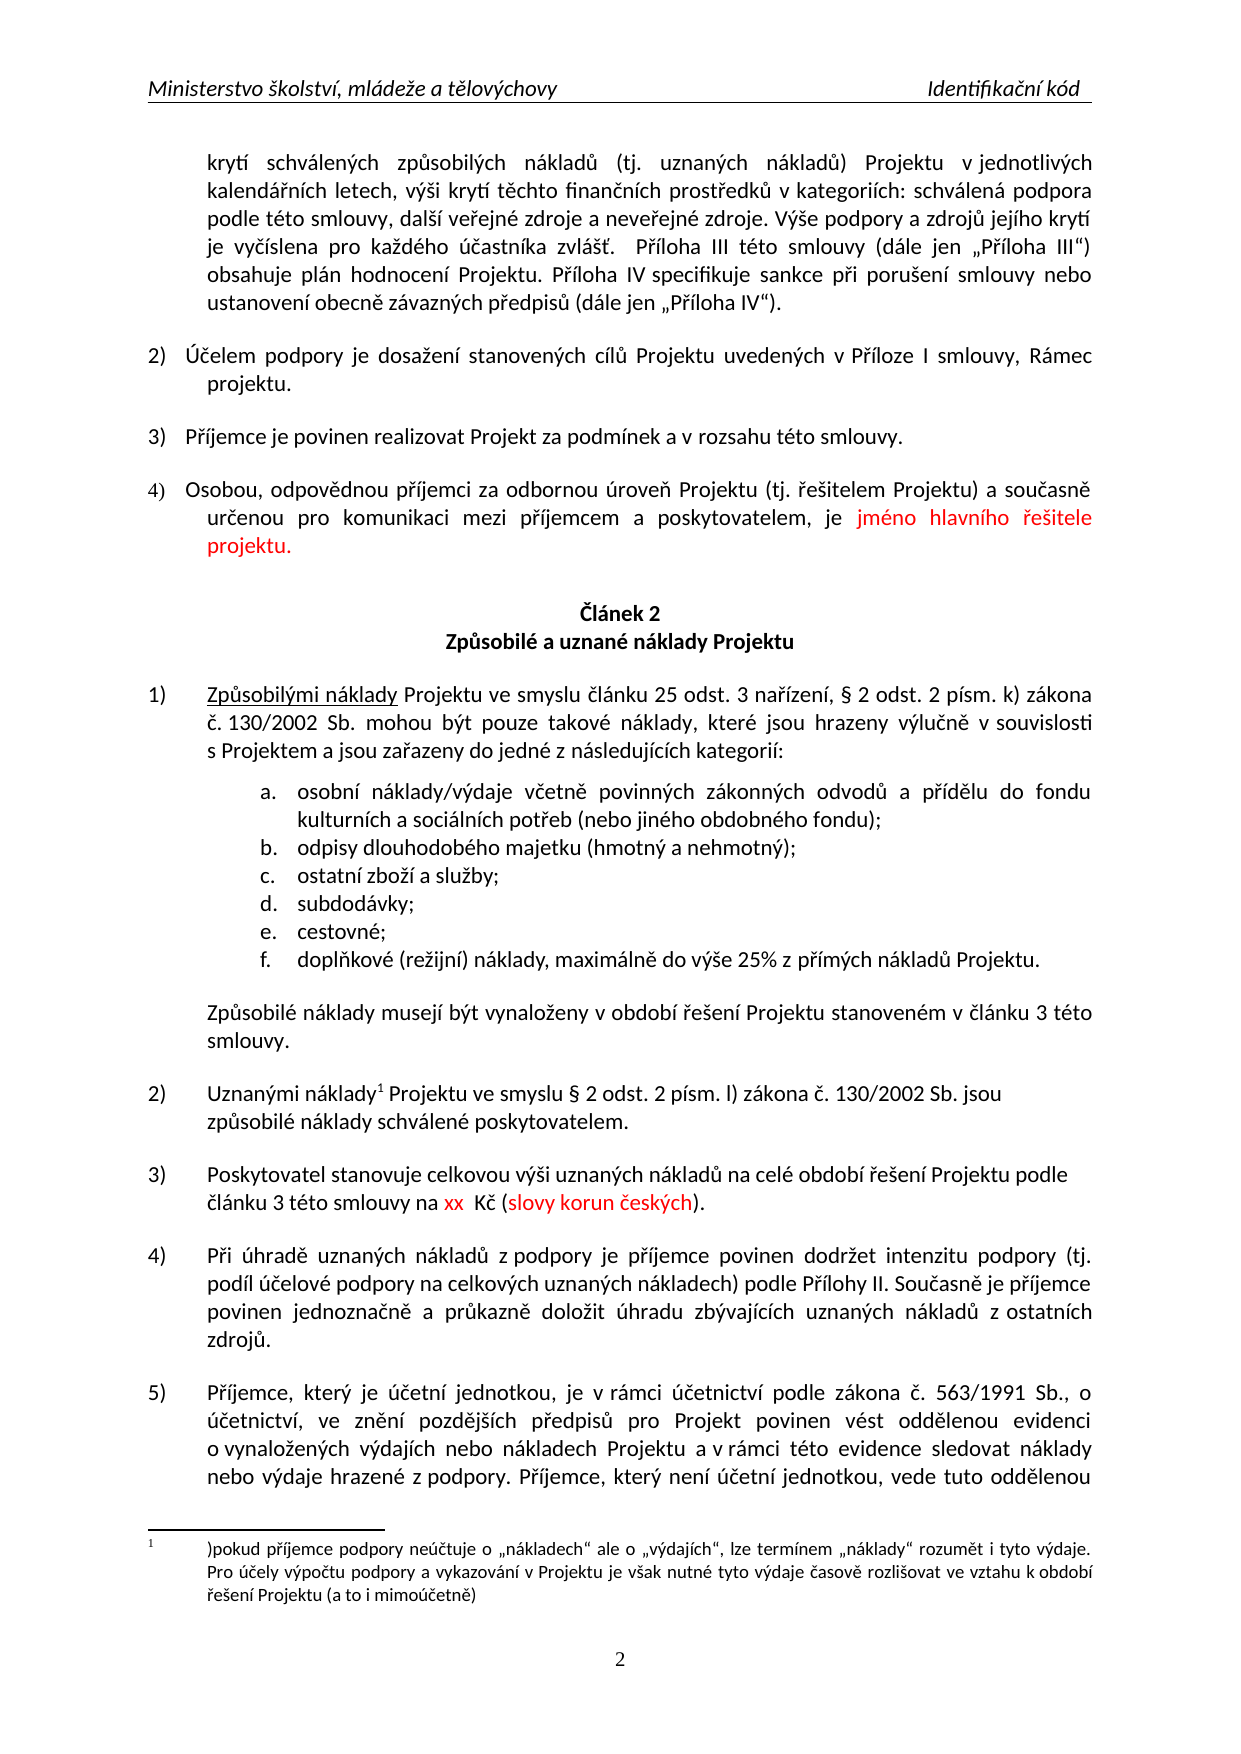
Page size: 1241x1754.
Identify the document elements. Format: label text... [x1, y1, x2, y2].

list Osobou, odpovědnou příjemci za odbornou úroveň Projektu (tj. řešitelem Projektu) a současně určenou pro komunikaci mezi příjemcem a poskytovatelem, je jméno hlavního řešitele projektu. [148, 475, 1092, 559]
list Účelem podpory je dosažení stanovených cílů Projektu uvedených v Příloze I smlouvy, Rámec projektu. [148, 341, 1092, 397]
list Poskytovatel stanovuje celkovou výši uznaných nákladů na celé období řešení Projektu podle článku 3 této smlouvy na xx Kč (slovy korun českých). [148, 1160, 1092, 1216]
list Uznanými náklady Projektu ve smyslu § 2 odst. 2 písm. l) zákona č. 130/2002 Sb. jsou způsobilé náklady schválené poskytovatelem. [148, 1079, 1092, 1135]
list subdodávky; [260, 889, 1092, 917]
list doplňkové (režijní) náklady, maximálně do výše 25% z přímých nákladů Projektu. [260, 945, 1092, 973]
list cestovné; [260, 917, 1092, 945]
list ostatní zboží a služby; [260, 861, 1092, 889]
list odpisy dlouhodobého majetku (hmotný a nehmotný); [260, 833, 1092, 861]
list Způsobilé náklady musejí být vynaloženy v období řešení Projektu stanoveném v článku 3 této smlouvy. [207, 998, 1092, 1054]
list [148, 148, 1092, 316]
list Příjemce je povinen realizovat Projekt za podmínek a v rozsahu této smlouvy. [148, 422, 1092, 450]
list Při úhradě uznaných nákladů z podpory je příjemce povinen dodržet intenzitu podpory (tj. podíl účelové podpory na celkových uznaných nákladech) podle Přílohy II. Současně je příjemce povinen jednoznačně a průkazně doložit úhradu zbývajících uznaných nákladů z ostatních zdrojů. [148, 1241, 1092, 1353]
text Způsobilé a uznané náklady Projektu [148, 627, 1092, 656]
list osobní náklady/výdaje včetně povinných zákonných odvodů a přídělu do fondu kulturních a sociálních potřeb (nebo jiného obdobného fondu); [260, 777, 1092, 833]
list Způsobilými náklady Projektu ve smyslu článku 25 odst. 3 nařízení, § 2 odst. 2 písm. k) zákona č. 130/2002 Sb. mohou být pouze takové náklady, které jsou hrazeny výlučně v souvislosti s Projektem a jsou zařazeny do jedné z následujících kategorií: [148, 681, 1092, 764]
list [148, 1378, 1092, 1491]
